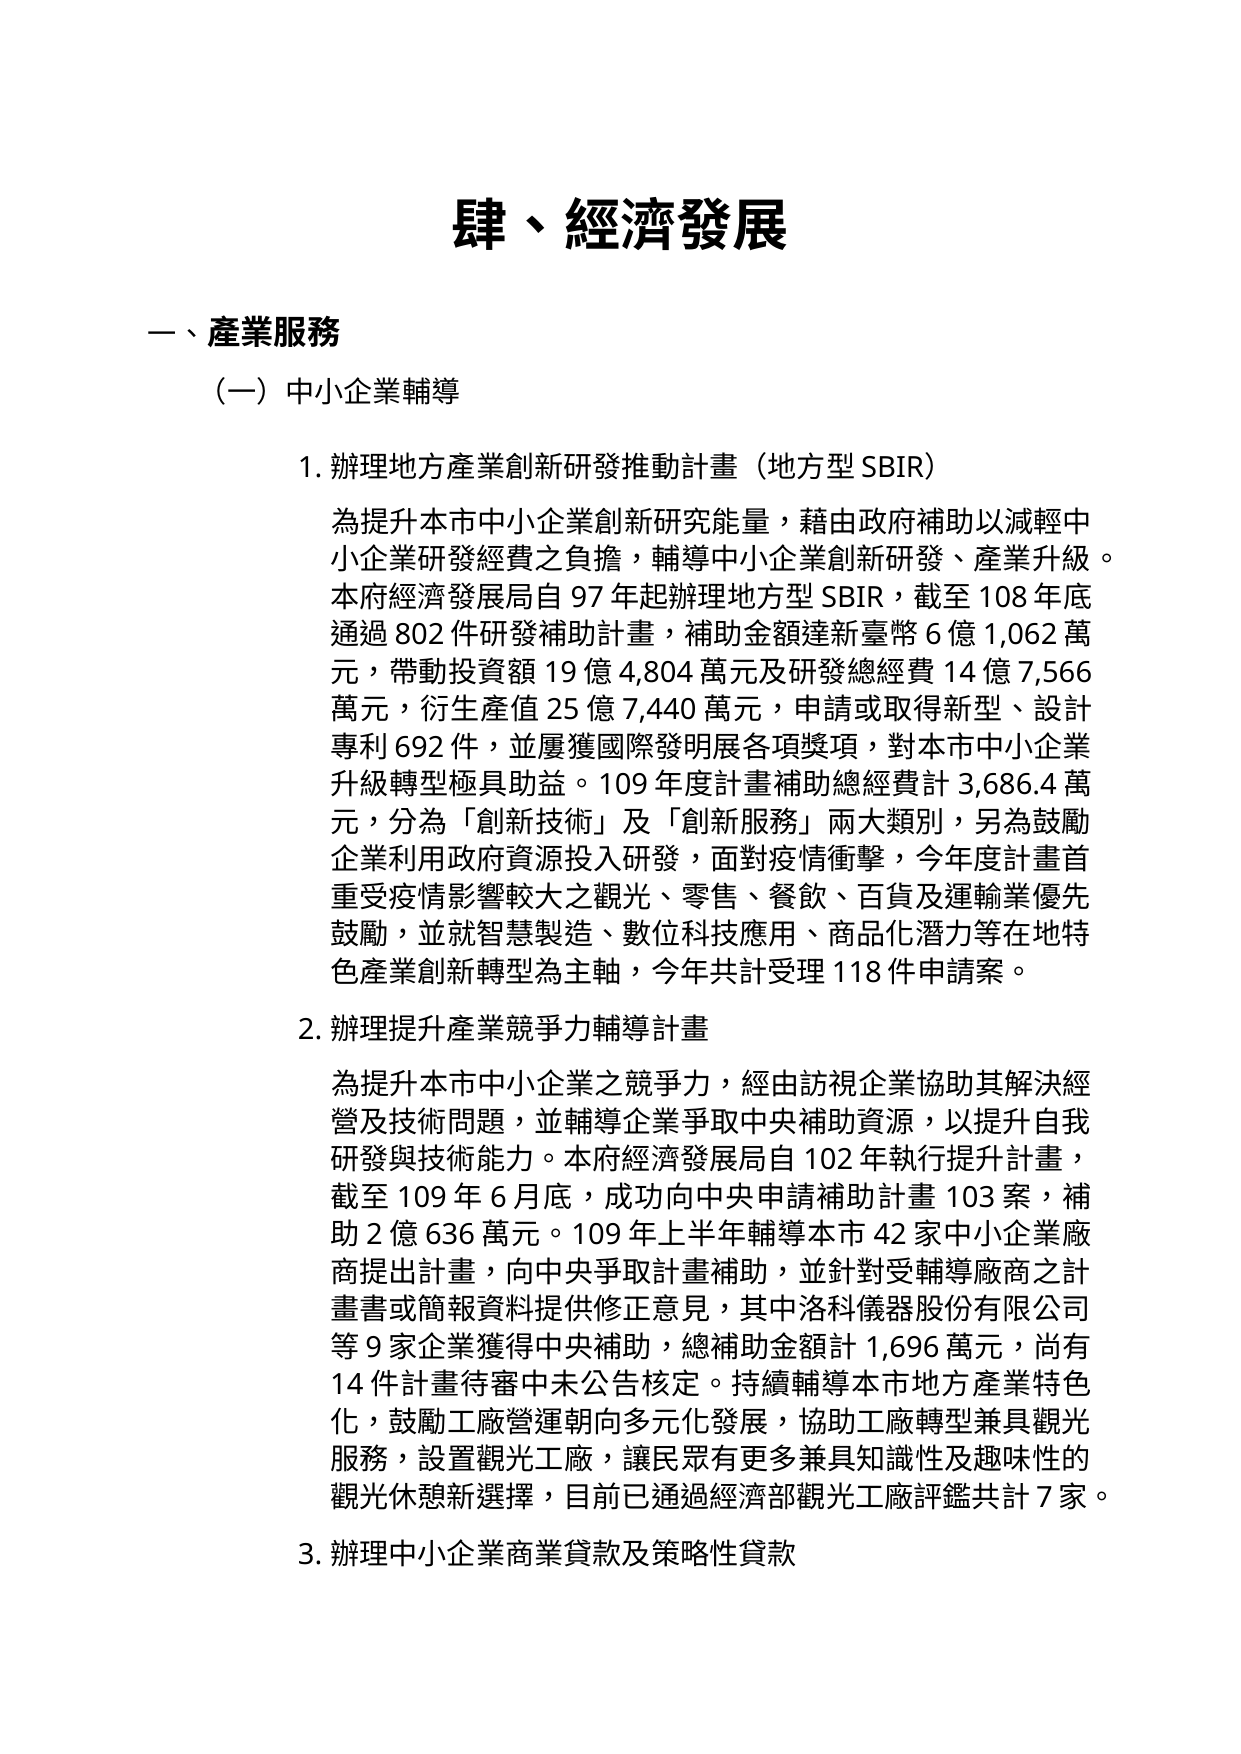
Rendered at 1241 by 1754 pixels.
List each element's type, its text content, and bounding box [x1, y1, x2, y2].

list 辦理提升產業競爭力輔導計畫 [298, 989, 1092, 1064]
text 為提升本市中小企業創新研究能量，藉由政府補助以減輕中小企業研發經費之負擔，輔導中小企業創新研發、產業升級。本府經濟發展局自97年起辦理地方型SBIR，截至108年底通過802件研發補助計畫，補助金額達新臺幣6億1,062萬元，帶動投資額19億4,804萬元及研發總經費14億7,566萬元，衍生產值25億7,440萬元，申請或取得新型、設計專利692件，並屢獲國際發明展各項獎項，對本市中小企業升級轉型極具助益。109年度計畫補助總經費計3,686.4萬元，分為「創新技術」及「創新服務」兩大類別，另為鼓勵企業利用政府資源投入研發，面對疫情衝擊，今年度計畫首重受疫情影響較大之觀光、零售、餐飲、百貨及運輸業優先鼓勵，並就智慧製造、數位科技應用、商品化潛力等在地特色產業創新轉型為主軸，今年共計受理118件申請案。 [330, 502, 1092, 989]
list 辦理地方產業創新研發推動計畫（地方型SBIR） [298, 427, 1092, 502]
text 為提升本市中小企業之競爭力，經由訪視企業協助其解決經營及技術問題，並輔導企業爭取中央補助資源，以提升自我研發與技術能力。本府經濟發展局自102年執行提升計畫，截至109年6月底，成功向中央申請補助計畫103案，補助2億636萬元。109年上半年輔導本市42家中小企業廠商提出計畫，向中央爭取計畫補助，並針對受輔導廠商之計畫書或簡報資料提供修正意見，其中洛科儀器股份有限公司等9家企業獲得中央補助，總補助金額計1,696萬元，尚有14件計畫待審中未公告核定。持續輔導本市地方產業特色化，鼓勵工廠營運朝向多元化發展，協助工廠轉型兼具觀光服務，設置觀光工廠，讓民眾有更多兼具知識性及趣味性的觀光休憩新選擇，目前已通過經濟部觀光工廠評鑑共計7家。 [330, 1064, 1092, 1514]
list 辦理中小企業商業貸款及策略性貸款 [298, 1514, 1092, 1589]
text （一）中小企業輔導 [198, 352, 1092, 427]
text 肆、經濟發展 [148, 164, 1092, 277]
list 產業服務 [148, 314, 1092, 352]
